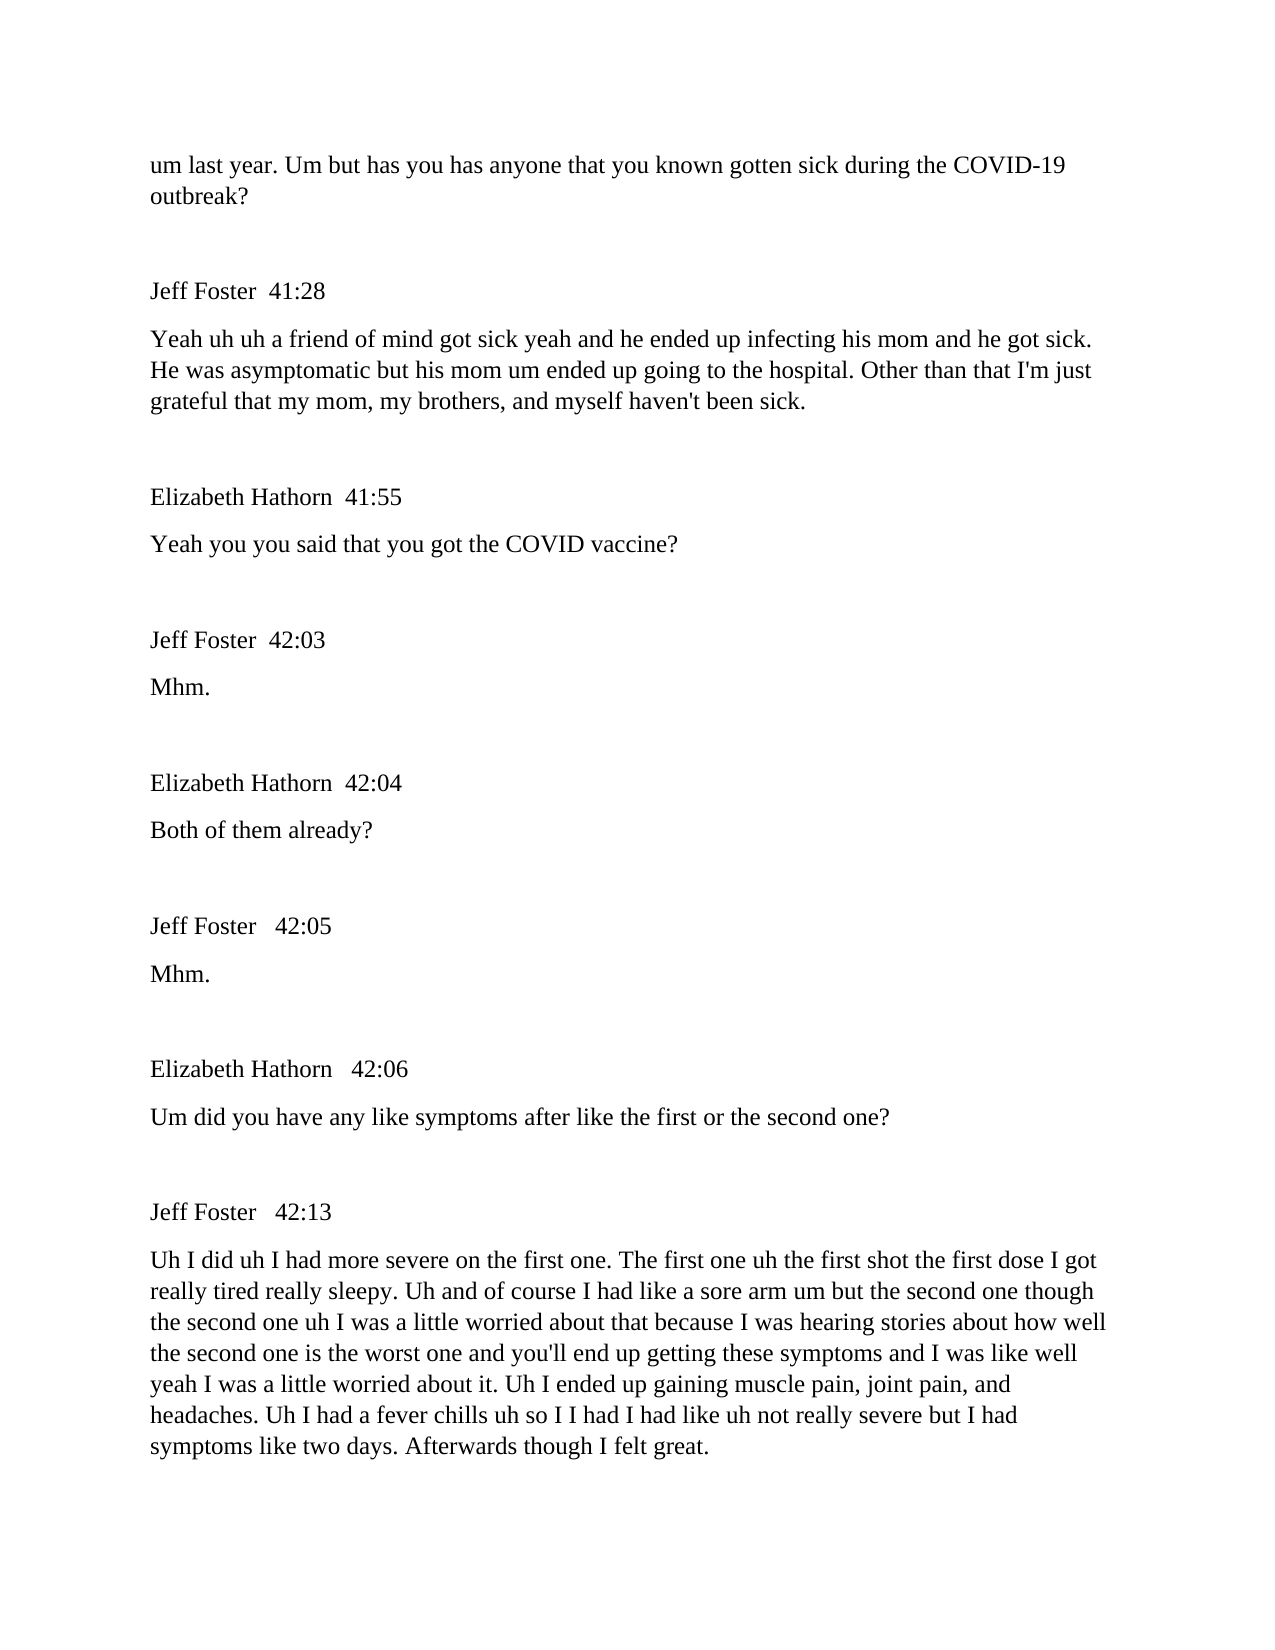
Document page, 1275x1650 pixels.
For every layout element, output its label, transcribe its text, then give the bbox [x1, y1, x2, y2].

text Um did you have any like symptoms after like the first or the second one? [150, 1102, 1125, 1131]
text Uh I did uh I had more severe on the first one. The first one uh the first shot the first dose I got really tired really sleepy. Uh and of course I had like a sore arm um but the second one though the second one uh I was a little worried about that because I was hearing stories about how well the second one is the worst one and you'll end up getting these symptoms and I was like well yeah I was a little worried about it. Uh I ended up gaining muscle pain, joint pain, and headaches. Uh I had a fever chills uh so I I had I had like uh not really severe but I had symptoms like two days. Afterwards though I felt great. [150, 1245, 1125, 1460]
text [150, 150, 1125, 210]
text Elizabeth Hathorn 42:06 [150, 1054, 1125, 1083]
text Jeff Foster 42:13 [150, 1197, 1125, 1226]
text Yeah uh uh a friend of mind got sick yeah and he ended up infecting his mom and he got sick. He was asymptomatic but his mom um ended up going to the hospital. Other than that I'm just grateful that my mom, my brothers, and myself haven't been sick. [150, 324, 1125, 415]
text Yeah you you said that you got the COVID vaccine? [150, 529, 1125, 558]
text Mhm. [150, 672, 1125, 701]
text Elizabeth Hathorn 42:04 [150, 768, 1125, 797]
text Jeff Foster 42:05 [150, 911, 1125, 940]
text Mhm. [150, 959, 1125, 987]
text Jeff Foster 41:28 [150, 276, 1125, 305]
text Elizabeth Hathorn 41:55 [150, 482, 1125, 510]
text Both of them already? [150, 816, 1125, 844]
text Jeff Foster 42:03 [150, 625, 1125, 653]
